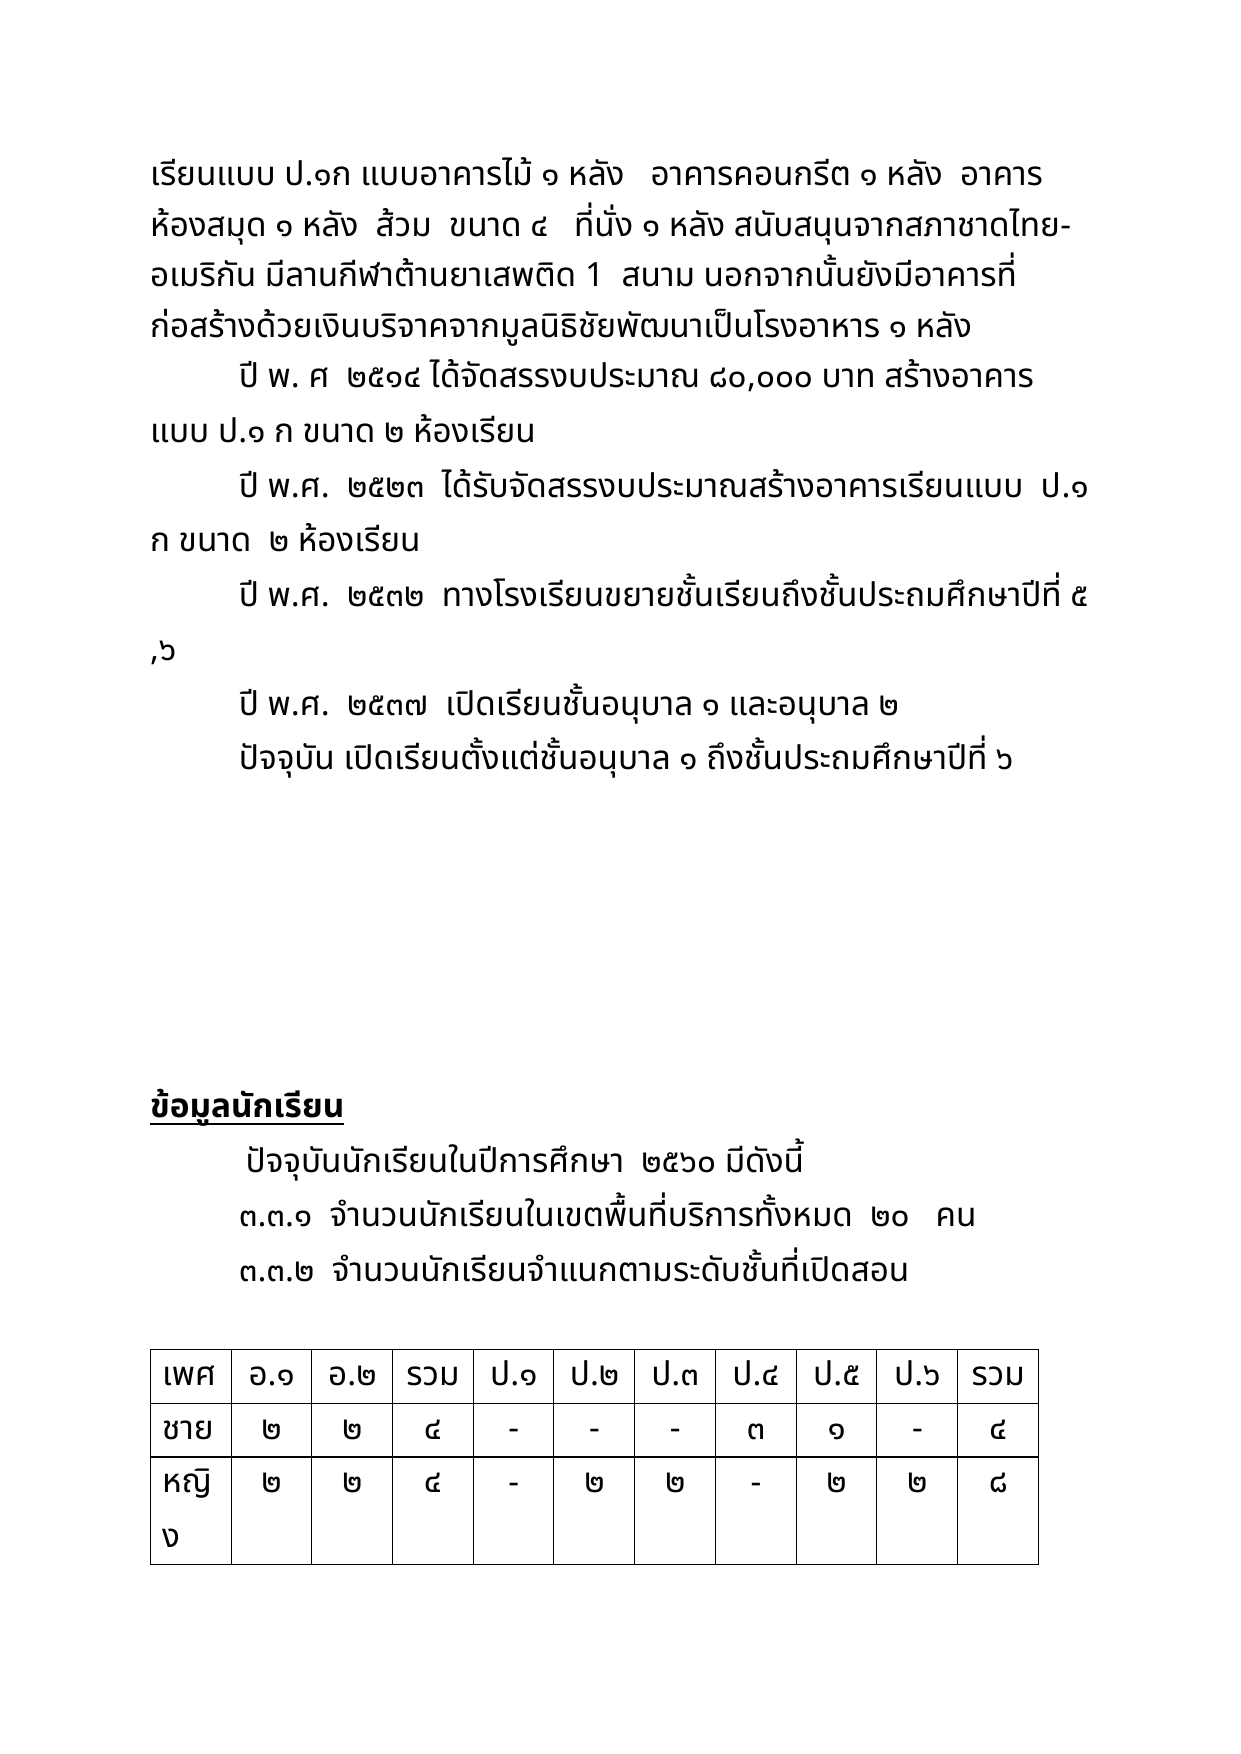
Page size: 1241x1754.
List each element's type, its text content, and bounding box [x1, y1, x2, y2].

table_cell ๒ [232, 1404, 311, 1456]
table_cell ๔ [393, 1458, 473, 1564]
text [150, 150, 1090, 352]
text ข้อมูลนักเรียน [150, 1082, 1090, 1133]
text ปัจจุบัน เปิดเรียนตั้งแต่ชั้นอนุบาล ๑ ถึงชั้นประถมศึกษาปีที่ ๖ [150, 734, 1090, 784]
table_cell ๓ [716, 1404, 796, 1456]
table_cell - [554, 1404, 634, 1456]
table_cell ๒ [877, 1458, 957, 1564]
table_header อ.๒ [312, 1350, 392, 1403]
table_header ป.๕ [797, 1350, 876, 1403]
table_cell ๒ [554, 1458, 634, 1564]
text ๓.๓.๑ จำนวนนักเรียนในเขตพื้นที่บริการทั้งหมด ๒๐ คน [150, 1191, 1090, 1242]
table_header เพศ [151, 1350, 231, 1403]
table_header ป.๓ [635, 1350, 715, 1403]
table_cell ๑ [797, 1404, 876, 1456]
table_cell ๒ [232, 1458, 311, 1564]
table_cell - [474, 1404, 553, 1456]
text ปี พ.ศ. ๒๕๒๓ ได้รับจัดสรรงบประมาณสร้างอาคารเรียนแบบ ป.๑ ก ขนาด ๒ ห้องเรียน [150, 461, 1090, 566]
table_header อ.๑ [232, 1350, 311, 1403]
table_header รวม [393, 1350, 473, 1403]
table_header ป.๒ [554, 1350, 634, 1403]
table_header ป.๑ [474, 1350, 553, 1403]
table_header ป.๔ [716, 1350, 796, 1403]
table_cell ๒ [797, 1458, 876, 1564]
table_cell ๔ [958, 1404, 1038, 1456]
table_cell หญิง [151, 1458, 231, 1564]
table_cell ๒ [635, 1458, 715, 1564]
text ปัจจุบันนักเรียนในปีการศึกษา ๒๕๖๐ มีดังนี้ [150, 1137, 1090, 1187]
text ปี พ.ศ. ๒๕๓๗ เปิดเรียนชั้นอนุบาล ๑ และอนุบาล ๒ [150, 679, 1090, 730]
text ปี พ.ศ. ๒๕๓๒ ทางโรงเรียนขยายชั้นเรียนถึงชั้นประถมศึกษาปีที่ ๕ ,๖ [150, 570, 1090, 676]
table_cell - [635, 1404, 715, 1456]
table_cell ๘ [958, 1458, 1038, 1564]
table_cell - [877, 1404, 957, 1456]
table_header ป.๖ [877, 1350, 957, 1403]
table_cell ชาย [151, 1404, 231, 1456]
table_cell ๔ [393, 1404, 473, 1456]
table_cell - [716, 1458, 796, 1564]
table_cell ๒ [312, 1404, 392, 1456]
table_cell - [474, 1458, 553, 1564]
table_header รวม [958, 1350, 1038, 1403]
text ปี พ. ศ ๒๕๑๔ ได้จัดสรรงบประมาณ ๘๐,๐๐๐ บาท สร้างอาคารแบบ ป.๑ ก ขนาด ๒ ห้องเรียน [150, 352, 1090, 457]
table_cell ๒ [312, 1458, 392, 1564]
text ๓.๓.๒ จำนวนนักเรียนจำแนกตามระดับชั้นที่เปิดสอน [150, 1246, 1090, 1296]
